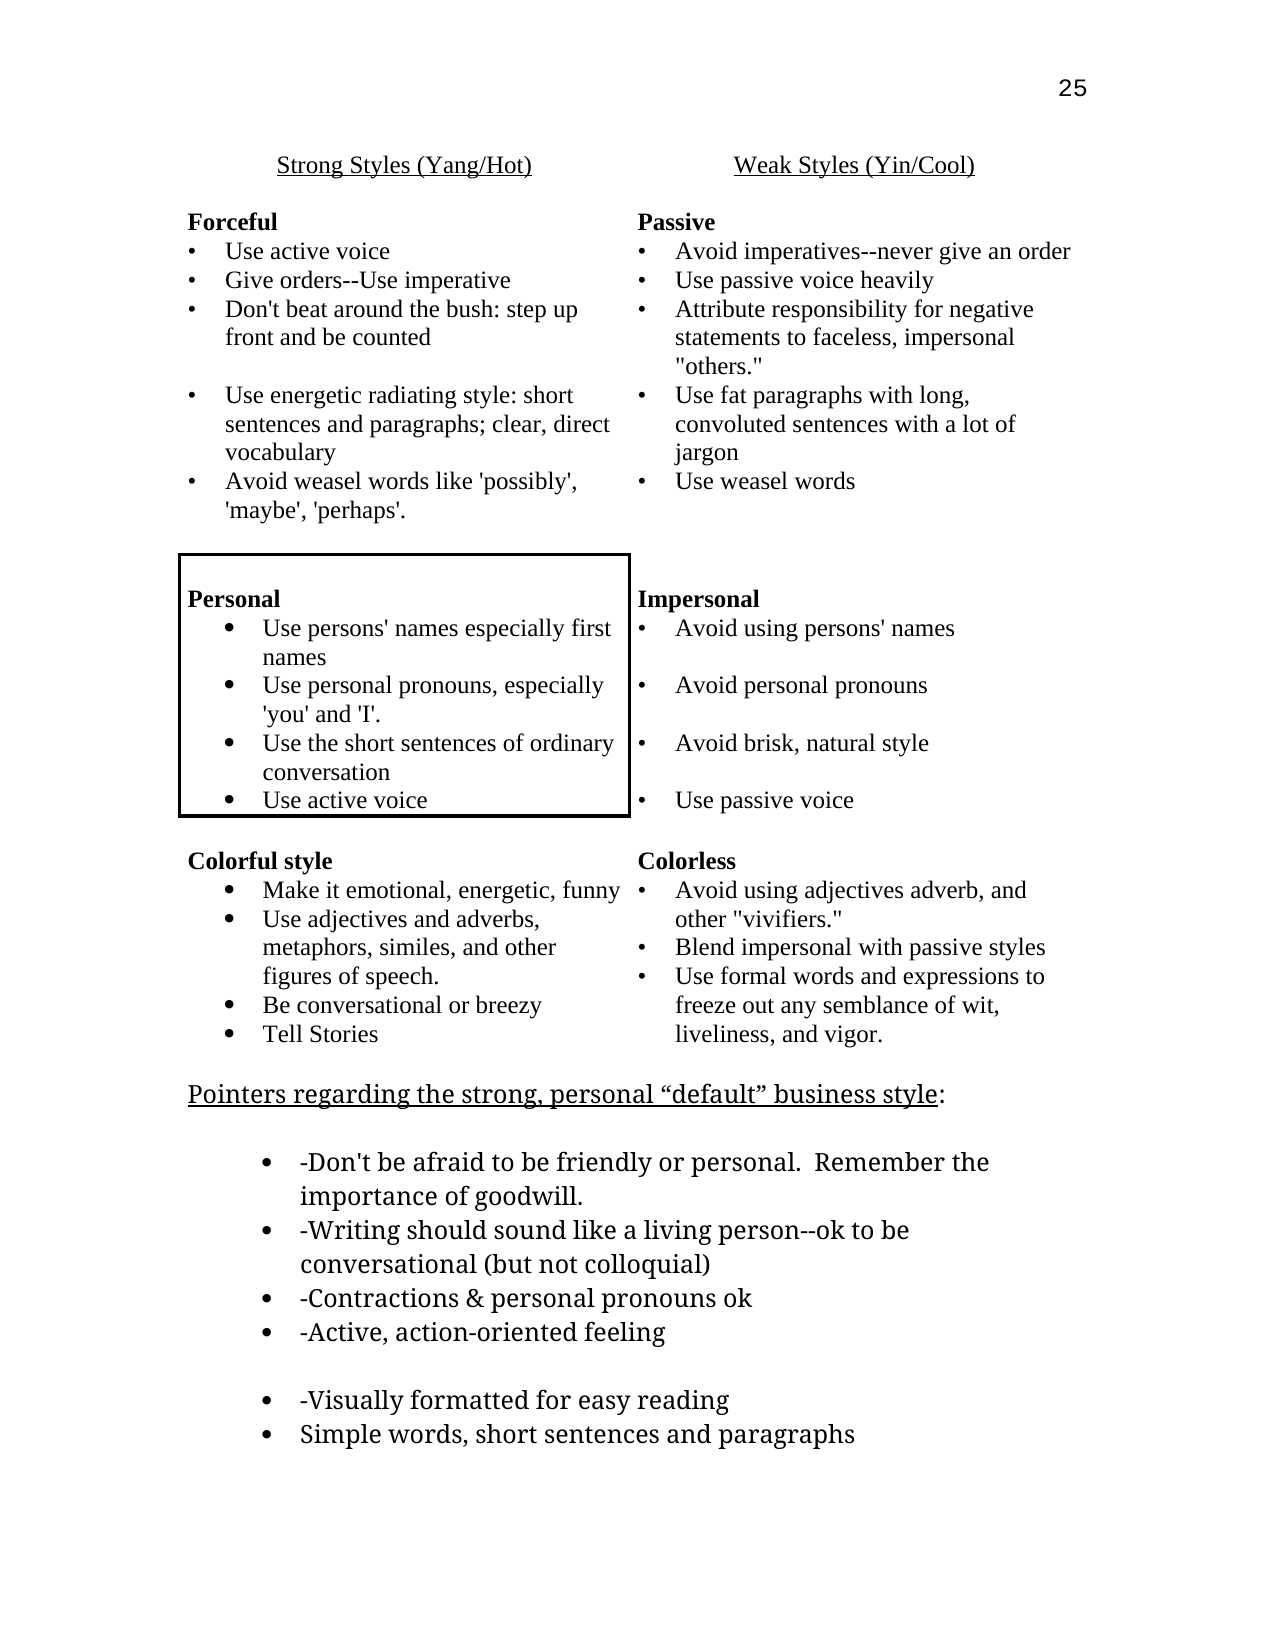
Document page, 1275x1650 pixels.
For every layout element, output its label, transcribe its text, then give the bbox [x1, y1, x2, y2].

list -Active, action-oriented feeling [262, 1315, 1087, 1349]
table_cell Personal [181, 556, 628, 613]
table_cell Colorful style [179, 818, 629, 875]
table_cell • Use passive voice [631, 786, 1079, 814]
list -Visually formatted for easy reading [262, 1383, 1087, 1417]
table_cell Make it emotional, energetic, funny Use adjectives and adverbs, metaphors, similes, and other figures of speech. Be conversational or breezy Tell Stories [179, 875, 629, 1047]
text Pointers regarding the strong, personal “default” business style: [187, 1076, 1087, 1110]
table_cell • Avoid imperatives--never give an order [629, 236, 1079, 265]
table_cell Impersonal [631, 553, 1079, 613]
table_cell • Don't beat around the bush: step up front and be counted [179, 294, 629, 380]
list -Don't be afraid to be friendly or personal. Remember the importance of goodwill. [262, 1144, 1087, 1212]
table_cell • Attribute responsibility for negative statements to faceless, impersonal "others." [629, 294, 1079, 380]
list -Contractions & personal pronouns ok [262, 1281, 1087, 1315]
table_cell Use active voice [181, 786, 628, 814]
table_cell Colorless [629, 814, 1079, 875]
table_cell • Use fat paragraphs with long, convoluted sentences with a lot of jargon • Use weasel words [629, 380, 1079, 552]
table_header Weak Styles (Yin/Cool) Passive [629, 150, 1079, 236]
table_cell Use the short sentences of ordinary conversation [181, 728, 628, 786]
table_cell • Use active voice [179, 236, 629, 265]
list Simple words, short sentences and paragraphs [262, 1417, 1087, 1451]
table_header Strong Styles (Yang/Hot) Forceful [179, 150, 629, 236]
list -Writing should sound like a living person--ok to be conversational (but not colloquial) [262, 1212, 1087, 1281]
table_cell • Avoid brisk, natural style [631, 728, 1079, 786]
table_cell • Use energetic radiating style: short sentences and paragraphs; clear, direct vocabulary • Avoid weasel words like 'possibly', 'maybe', 'perhaps'. [179, 380, 629, 552]
table_cell • Avoid using adjectives adverb, and other "vivifiers." • Blend impersonal with passive styles • Use formal words and expressions to freeze out any semblance of wit, liveliness, and vigor. [629, 875, 1079, 1047]
table_cell • Avoid using persons' names [631, 613, 1079, 671]
table_cell • Give orders--Use imperative [179, 265, 629, 294]
table_cell • Avoid personal pronouns [631, 671, 1079, 728]
table_cell Use personal pronouns, especially 'you' and 'I'. [181, 671, 628, 728]
table_cell Use persons' names especially first names [181, 613, 628, 671]
table_cell • Use passive voice heavily [629, 265, 1079, 294]
